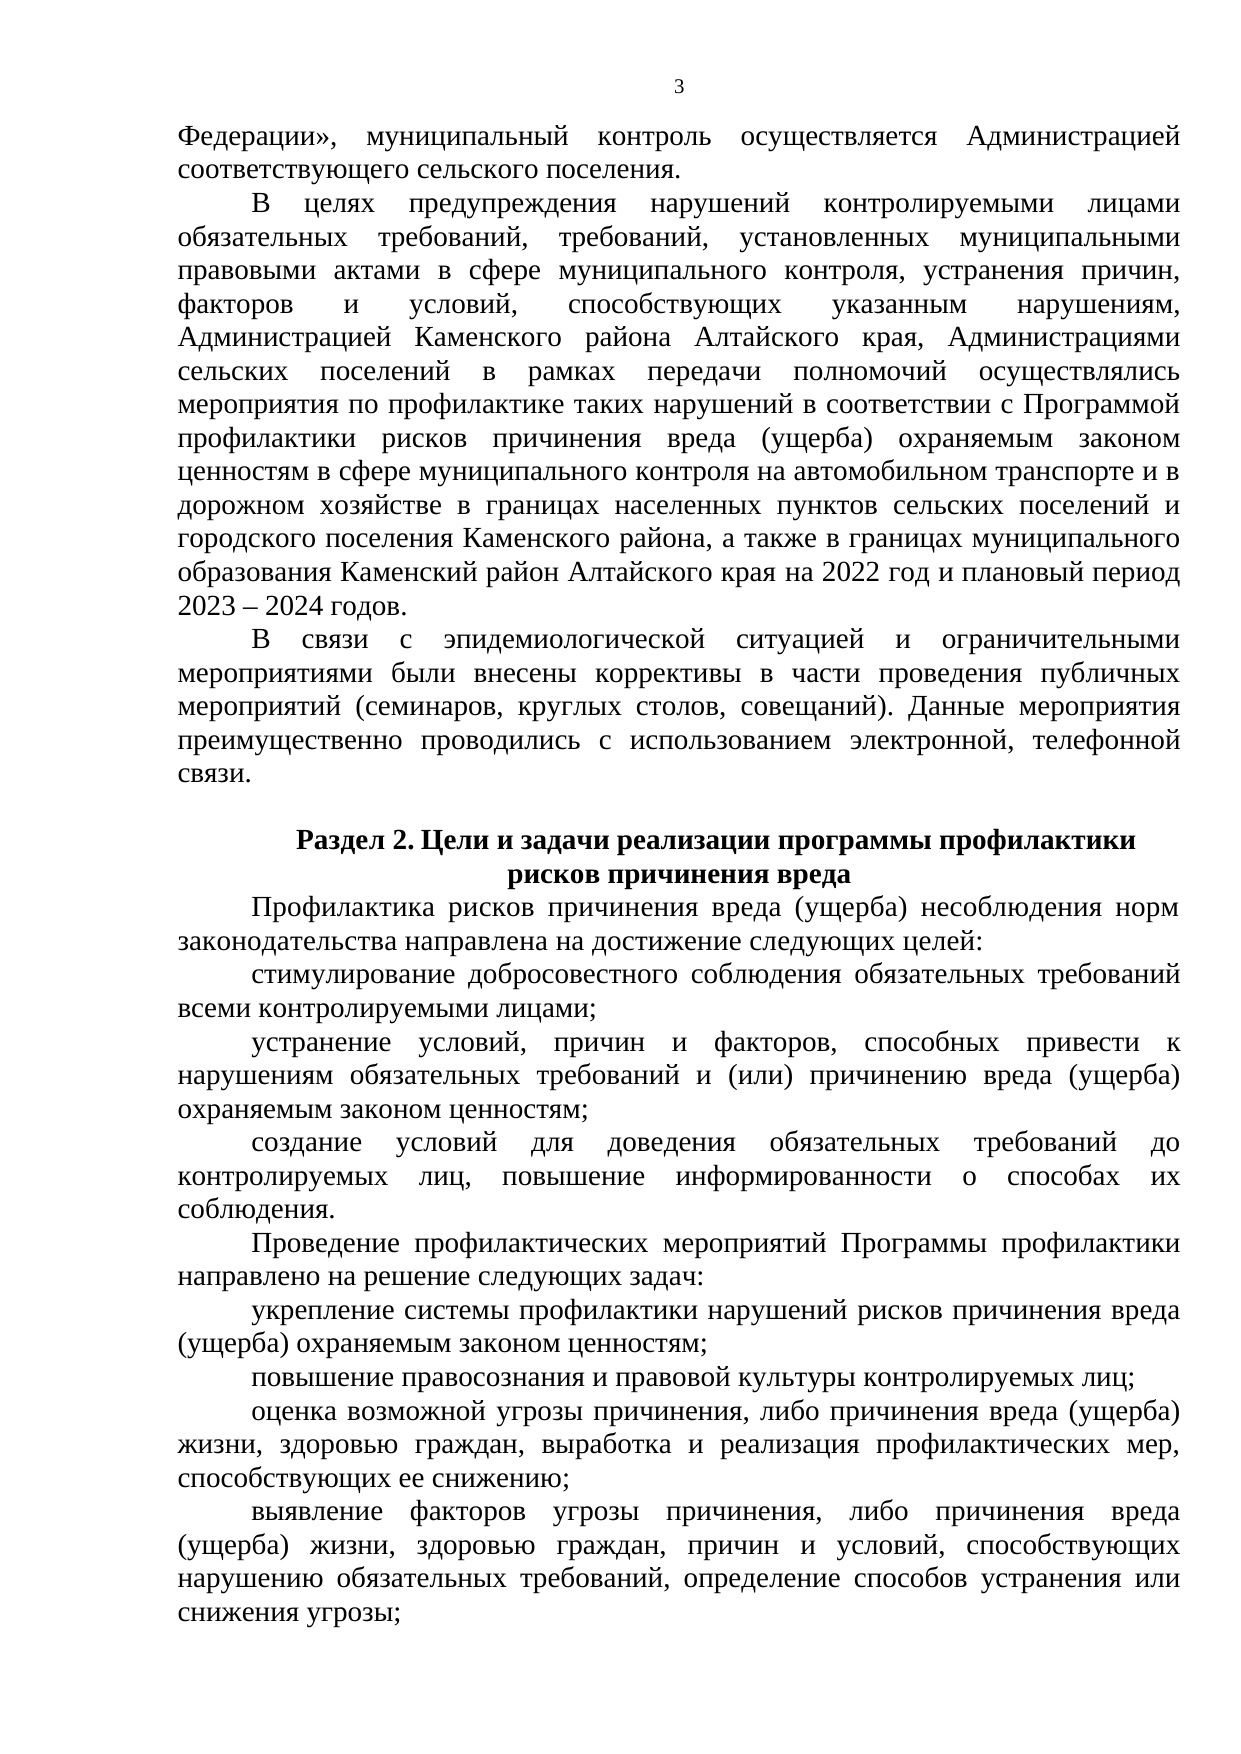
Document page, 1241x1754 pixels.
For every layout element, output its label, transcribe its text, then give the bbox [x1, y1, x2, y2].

text устранение условий, причин и факторов, способных привести к нарушениям обязательных требований и (или) причинению вреда (ущерба) охраняемым законом ценностям; [177, 1024, 1181, 1124]
text В целях предупреждения нарушений контролируемыми лицами обязательных требований, требований, установленных муниципальными правовыми актами в сфере муниципального контроля, устранения причин, факторов и условий, способствующих указанным нарушениям, Администрацией Каменского района Алтайского края, Администрациями сельских поселений в рамках передачи полномочий осуществлялись мероприятия по профилактике таких нарушений в соответствии с Программой профилактики рисков причинения вреда (ущерба) охраняемым законом ценностям в сфере муниципального контроля на автомобильном транспорте и в дорожном хозяйстве в границах населенных пунктов сельских поселений и городского поселения Каменского района, а также в границах муниципального образования Каменский район Алтайского края на 2022 год и плановый период 2023 – 2024 годов. [177, 185, 1181, 621]
text создание условий для доведения обязательных требований до контролируемых лиц, повышение информированности о способах их соблюдения. [177, 1124, 1181, 1225]
text Проведение профилактических мероприятий Программы профилактики направлено на решение следующих задач: [177, 1225, 1181, 1292]
text Раздел 2. Цели и задачи реализации программы профилактики рисков причинения вреда [177, 822, 1181, 889]
text В связи с эпидемиологической ситуацией и ограничительными мероприятиями были внесены коррективы в части проведения публичных мероприятий (семинаров, круглых столов, совещаний). Данные мероприятия преимущественно проводились с использованием электронной, телефонной связи. [177, 621, 1181, 789]
text оценка возможной угрозы причинения, либо причинения вреда (ущерба) жизни, здоровью граждан, выработка и реализация профилактических мер, способствующих ее снижению; [177, 1393, 1181, 1493]
text укрепление системы профилактики нарушений рисков причинения вреда (ущерба) охраняемым законом ценностям; [177, 1292, 1181, 1359]
text повышение правосознания и правовой культуры контролируемых лиц; [177, 1359, 1181, 1393]
text Профилактика рисков причинения вреда (ущерба) несоблюдения норм законодательства направлена на достижение следующих целей: [177, 889, 1181, 957]
text выявление факторов угрозы причинения, либо причинения вреда (ущерба) жизни, здоровью граждан, причин и условий, способствующих нарушению обязательных требований, определение способов устранения или снижения угрозы; [177, 1493, 1181, 1627]
text стимулирование добросовестного соблюдения обязательных требований всеми контролируемыми лицами; [177, 957, 1181, 1024]
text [177, 118, 1181, 185]
